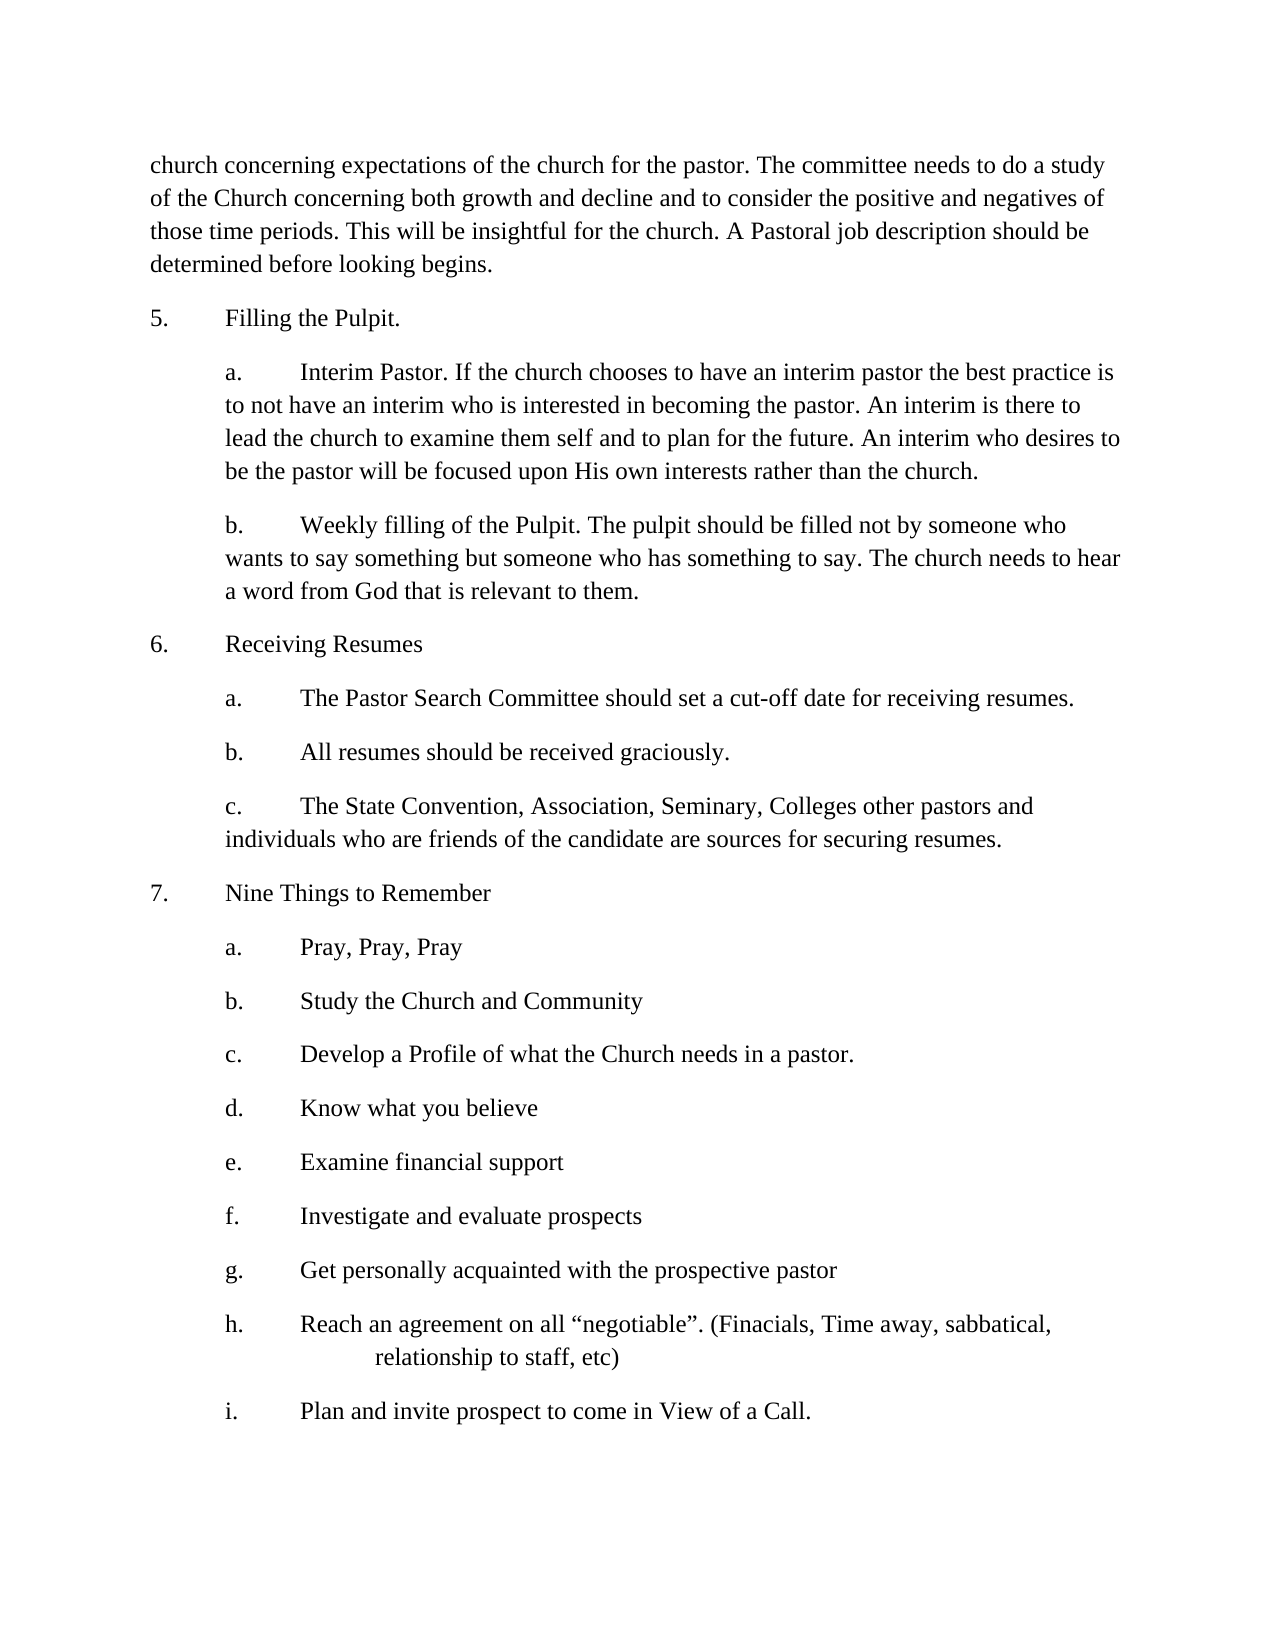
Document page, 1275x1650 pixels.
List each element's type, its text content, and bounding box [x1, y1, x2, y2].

text 6. Receiving Resumes [150, 629, 1125, 658]
text c. The State Convention, Association, Seminary, Colleges other pastors and individuals who are friends of the candidate are sources for securing resumes. [150, 791, 1125, 853]
text h. Reach an agreement on all “negotiable”. (Finacials, Time away, sabbatical, relationship to staff, etc) [150, 1309, 1125, 1371]
text f. Investigate and evaluate prospects [150, 1201, 1125, 1230]
text c. Develop a Profile of what the Church needs in a pastor. [150, 1039, 1125, 1068]
text a. Interim Pastor. If the church chooses to have an interim pastor the best practice is to not have an interim who is interested in becoming the pastor. An interim is there to lead the church to examine them self and to plan for the future. An interim who desires to be the pastor will be focused upon His own interests rather than the church. [150, 357, 1125, 484]
text i. Plan and invite prospect to come in View of a Call. [150, 1396, 1125, 1424]
text d. Know what you believe [150, 1093, 1125, 1122]
text b. Study the Church and Community [150, 986, 1125, 1014]
text g. Get personally acquainted with the prospective pastor [150, 1255, 1125, 1284]
text a. The Pastor Search Committee should set a cut-off date for receiving resumes. [150, 683, 1125, 712]
text b. All resumes should be received graciously. [150, 737, 1125, 766]
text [150, 150, 1125, 278]
text b. Weekly filling of the Pulpit. The pulpit should be filled not by someone who wants to say something but someone who has something to say. The church needs to hear a word from God that is relevant to them. [150, 510, 1125, 604]
text e. Examine financial support [150, 1147, 1125, 1176]
text 5. Filling the Pulpit. [150, 303, 1125, 332]
text a. Pray, Pray, Pray [150, 932, 1125, 961]
text 7. Nine Things to Remember [150, 878, 1125, 907]
